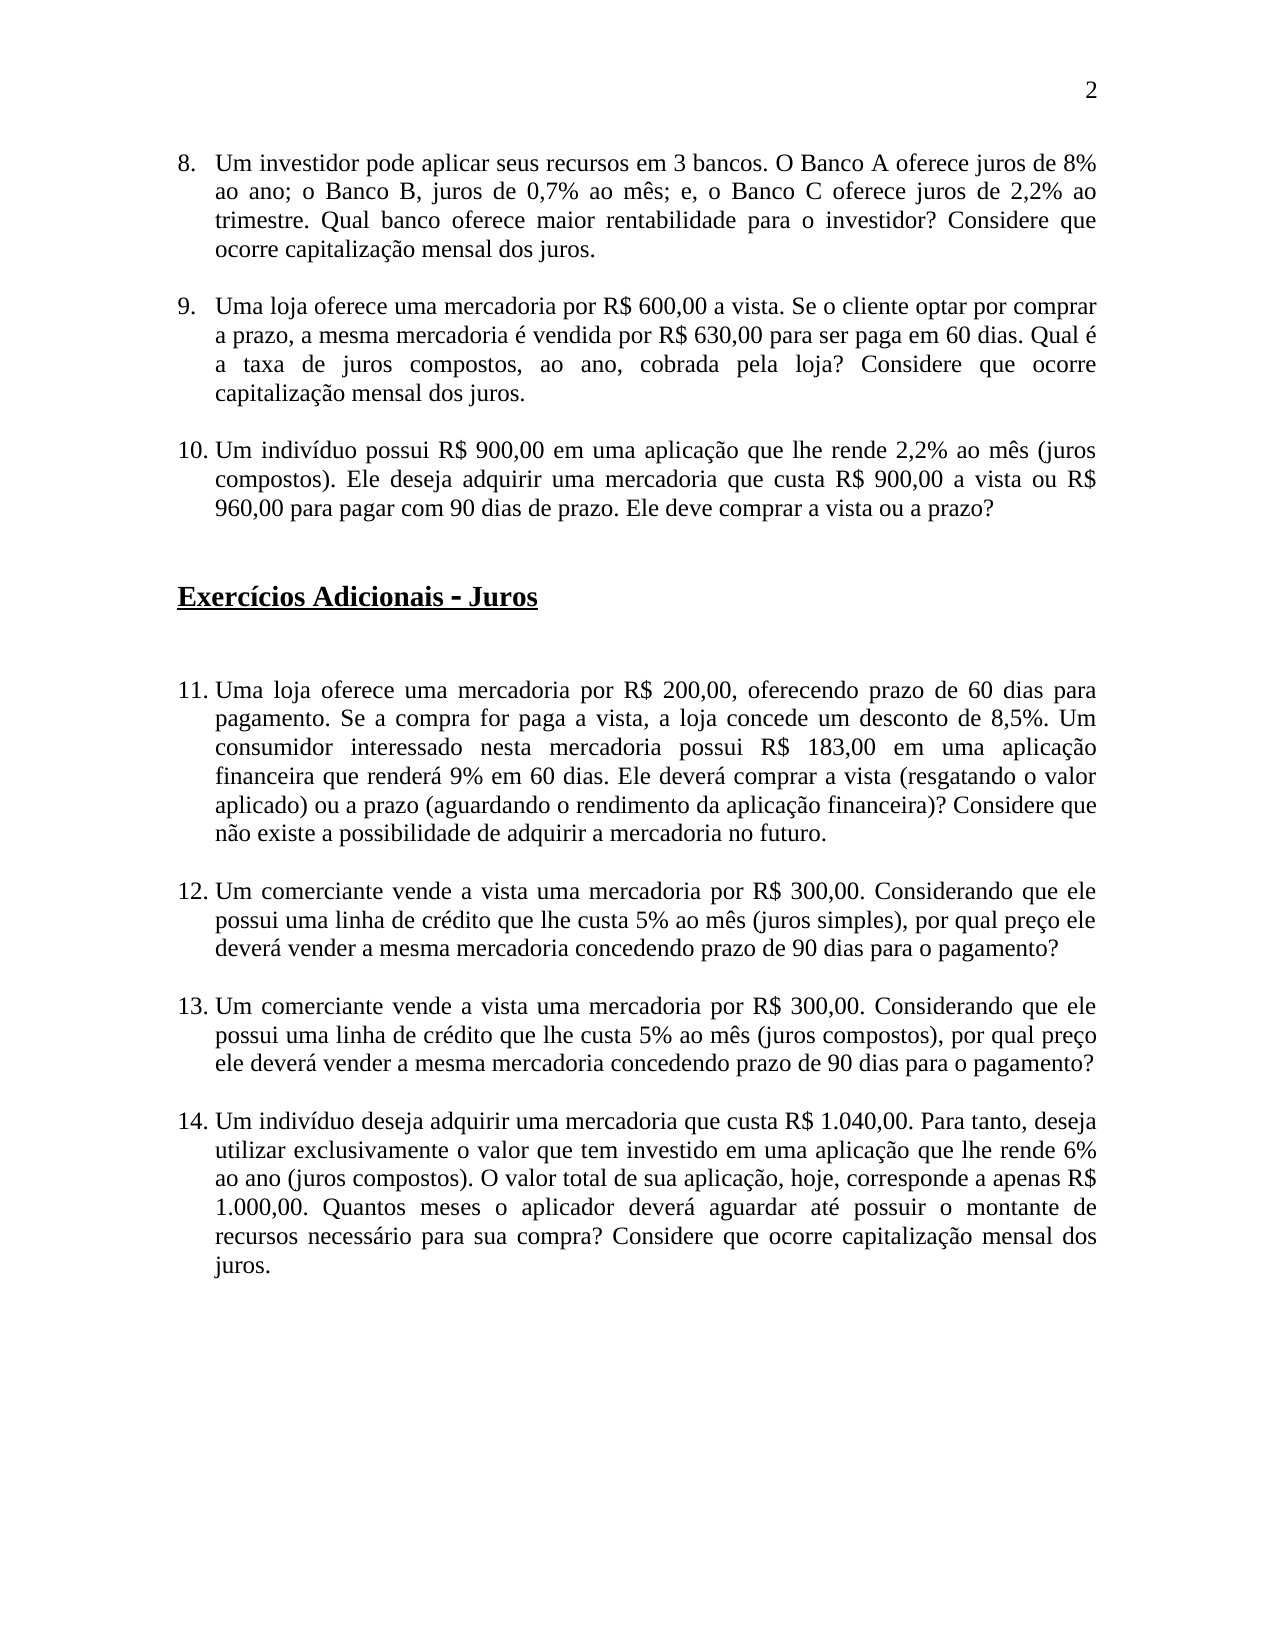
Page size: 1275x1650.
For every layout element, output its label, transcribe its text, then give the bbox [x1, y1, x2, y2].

list Um comerciante vende a vista uma mercadoria por R$ 300,00. Considerando que ele possui uma linha de crédito que lhe custa 5% ao mês (juros compostos), por qual preço ele deverá vender a mesma mercadoria concedendo prazo de 90 dias para o pagamento? [177, 991, 1098, 1077]
list Uma loja oferece uma mercadoria por R$ 200,00, oferecendo prazo de 60 dias para pagamento. Se a compra for paga a vista, a loja concede um desconto de 8,5%. Um consumidor interessado nesta mercadoria possui R$ 183,00 em uma aplicação financeira que renderá 9% em 60 dias. Ele deverá comprar a vista (resgatando o valor aplicado) ou a prazo (aguardando o rendimento da aplicação financeira)? Considere que não existe a possibilidade de adquirir a mercadoria no futuro. [177, 675, 1098, 847]
list Uma loja oferece uma mercadoria por R$ 600,00 a vista. Se o cliente optar por comprar a prazo, a mesma mercadoria é vendida por R$ 630,00 para ser paga em 60 dias. Qual é a taxa de juros compostos, ao ano, cobrada pela loja? Considere que ocorre capitalização mensal dos juros. [177, 291, 1098, 406]
list Um investidor pode aplicar seus recursos em 3 bancos. O Banco A oferece juros de 8% ao ano; o Banco B, juros de 0,7% ao mês; e, o Banco C oferece juros de 2,2% ao trimestre. Qual banco oferece maior rentabilidade para o investidor? Considere que ocorre capitalização mensal dos juros. [177, 148, 1098, 263]
list Um comerciante vende a vista uma mercadoria por R$ 300,00. Considerando que ele possui uma linha de crédito que lhe custa 5% ao mês (juros simples), por qual preço ele deverá vender a mesma mercadoria concedendo prazo de 90 dias para o pagamento? [177, 876, 1098, 962]
text Exercícios Adicionais  Juros [177, 579, 1098, 612]
list Um indivíduo deseja adquirir uma mercadoria que custa R$ 1.040,00. Para tanto, deseja utilizar exclusivamente o valor que tem investido em uma aplicação que lhe rende 6% ao ano (juros compostos). O valor total de sua aplicação, hoje, corresponde a apenas R$ 1.000,00. Quantos meses o aplicador deverá aguardar até possuir o montante de recursos necessário para sua compra? Considere que ocorre capitalização mensal dos juros. [177, 1106, 1098, 1278]
list Um indivíduo possui R$ 900,00 em uma aplicação que lhe rende 2,2% ao mês (juros compostos). Ele deseja adquirir uma mercadoria que custa R$ 900,00 a vista ou R$ 960,00 para pagar com 90 dias de prazo. Ele deve comprar a vista ou a prazo? [177, 435, 1098, 521]
